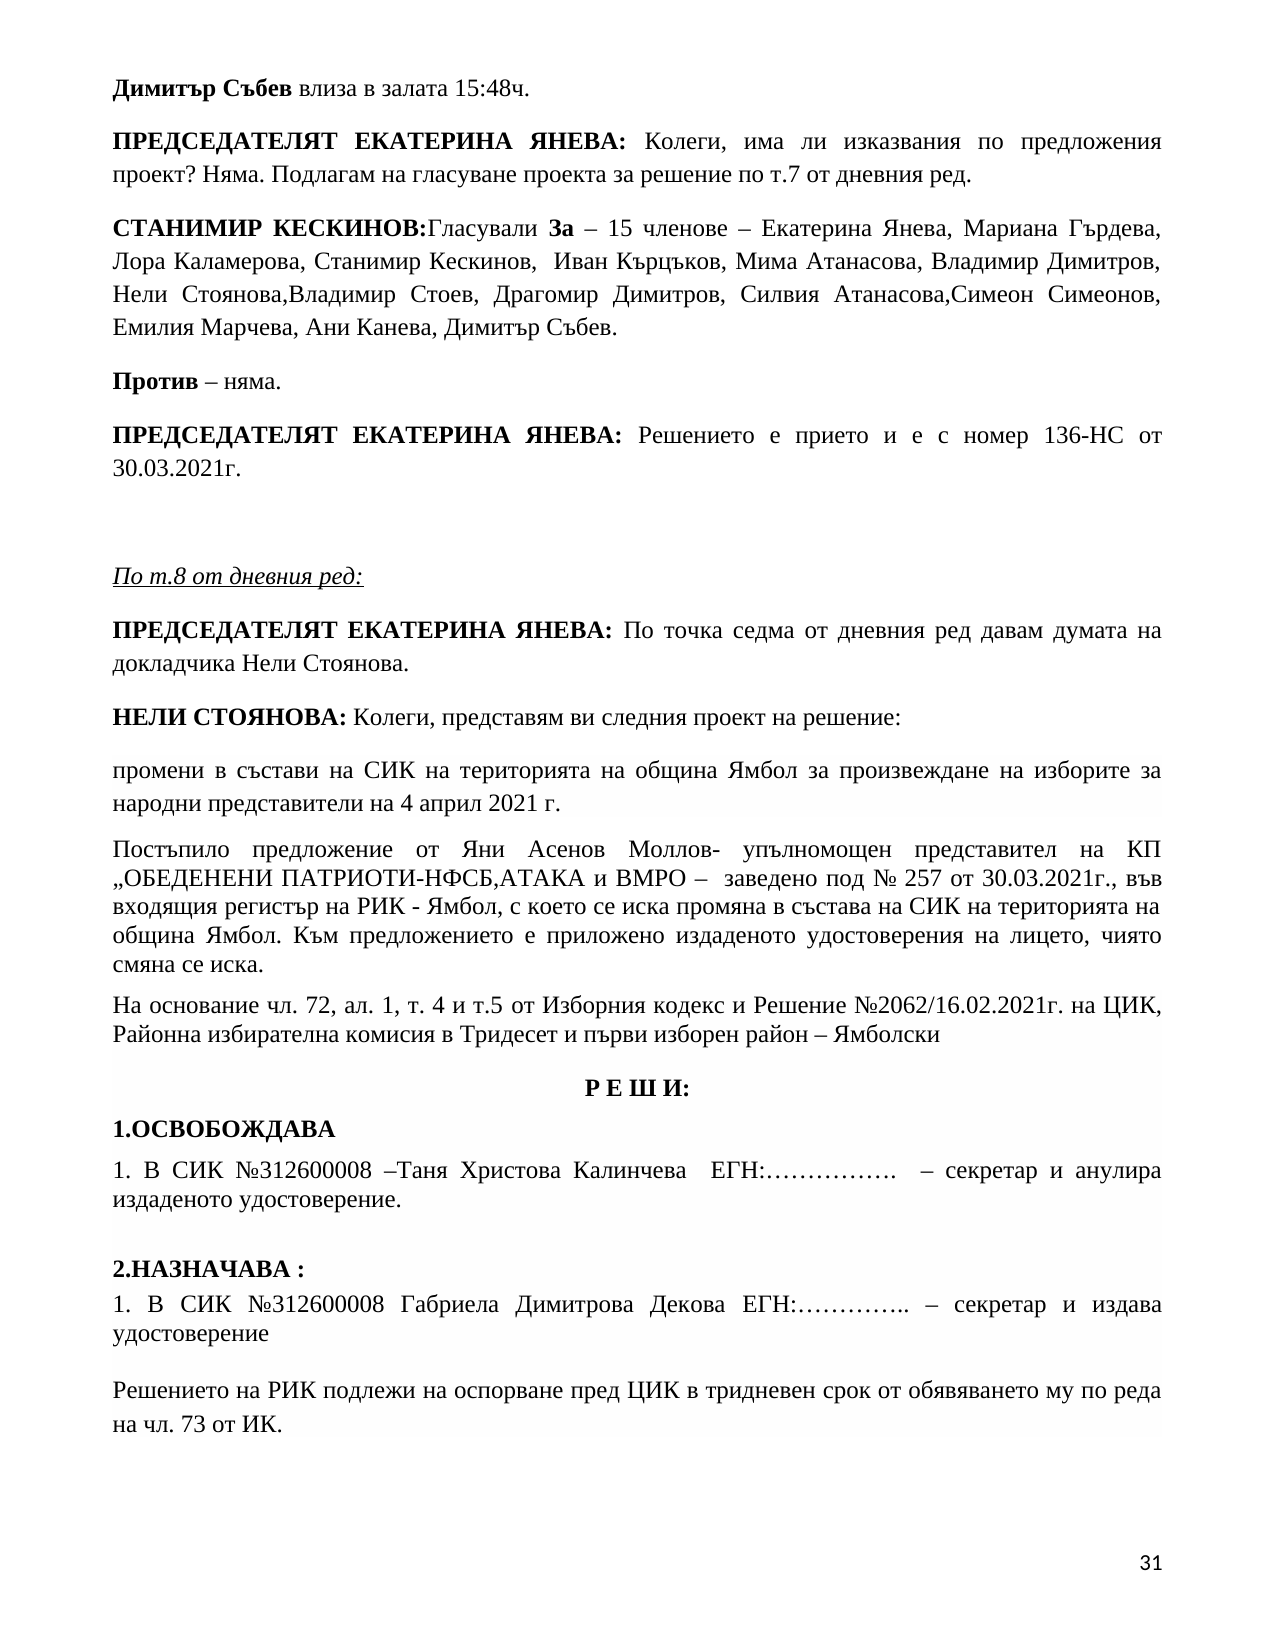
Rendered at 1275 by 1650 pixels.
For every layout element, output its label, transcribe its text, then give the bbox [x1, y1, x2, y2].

text ПРЕДСЕДАТЕЛЯТ ЕКАТЕРИНА ЯНЕВА: Решението е прието и е с номер 136-НС от 30.03.2021г. [112, 420, 1162, 482]
text 1.ОСВОБОЖДАВА [112, 1114, 1162, 1143]
text По т.8 от дневния ред: [112, 561, 1162, 589]
text 2.НАЗНАЧАВА : [112, 1254, 1162, 1283]
text Р Е Ш И: [112, 1073, 1162, 1101]
text Димитър Събев влиза в залата 15:48ч. [112, 73, 1162, 101]
text НЕЛИ СТОЯНОВА: Колеги, представям ви следния проект на решение: [112, 702, 1162, 730]
text 1. В СИК №312600008 Габриела Димитрова Декова ЕГН:………….. – секретар и издава удостоверение [112, 1289, 1162, 1346]
text 1. В СИК №312600008 –Таня Христова Калинчева ЕГН:……………. – секретар и анулира издаденото удостоверение. [112, 1155, 1162, 1213]
text Постъпило предложение от Яни Асенов Моллов- упълномощен представител на КП „ОБЕДЕНЕНИ ПАТРИОТИ-НФСБ,АТАКА и ВМРО – заведено под № 257 от 30.03.2021г., във входящия регистър на РИК - Ямбол, с което се иска промяна в състава на СИК на територията на община Ямбол. Към предложението е приложено издаденото удостоверения на лицето, чиято смяна се иска. [112, 834, 1162, 978]
text ПРЕДСЕДАТЕЛЯТ ЕКАТЕРИНА ЯНЕВА: По точка седма от дневния ред давам думата на докладчика Нели Стоянова. [112, 615, 1162, 676]
text промени в състави на СИК на територията на община Ямбол за произвеждане на изборите за народни представители на 4 април 2021 г. [112, 755, 1162, 817]
text СТАНИМИР КЕСКИНОВ:Гласували За – 15 членове – Екатерина Янева, Мариана Гърдева, Лора Каламерова, Станимир Кескинов, Иван Кърцъков, Мима Атанасова, Владимир Димитров, Нели Стоянова,Владимир Стоев, Драгомир Димитров, Силвия Атанасова,Симеон Симеонов, Емилия Марчева, Ани Канева, Димитър Събев. [112, 213, 1162, 341]
text Решението на РИК подлежи на оспорване пред ЦИК в тридневен срок от обявяването му по реда на чл. 73 от ИК. [112, 1376, 1162, 1437]
text На основание чл. 72, ал. 1, т. 4 и т.5 от Изборния кодекс и Решение №2062/16.02.2021г. на ЦИК, Районна избирателна комисия в Тридесет и първи изборен район – Ямболски [112, 990, 1162, 1048]
text ПРЕДСЕДАТЕЛЯТ ЕКАТЕРИНА ЯНЕВА: Колеги, има ли изказвания по предложения проект? Няма. Подлагам на гласуване проекта за решение по т.7 от дневния ред. [112, 126, 1162, 188]
text Против – няма. [112, 366, 1162, 395]
